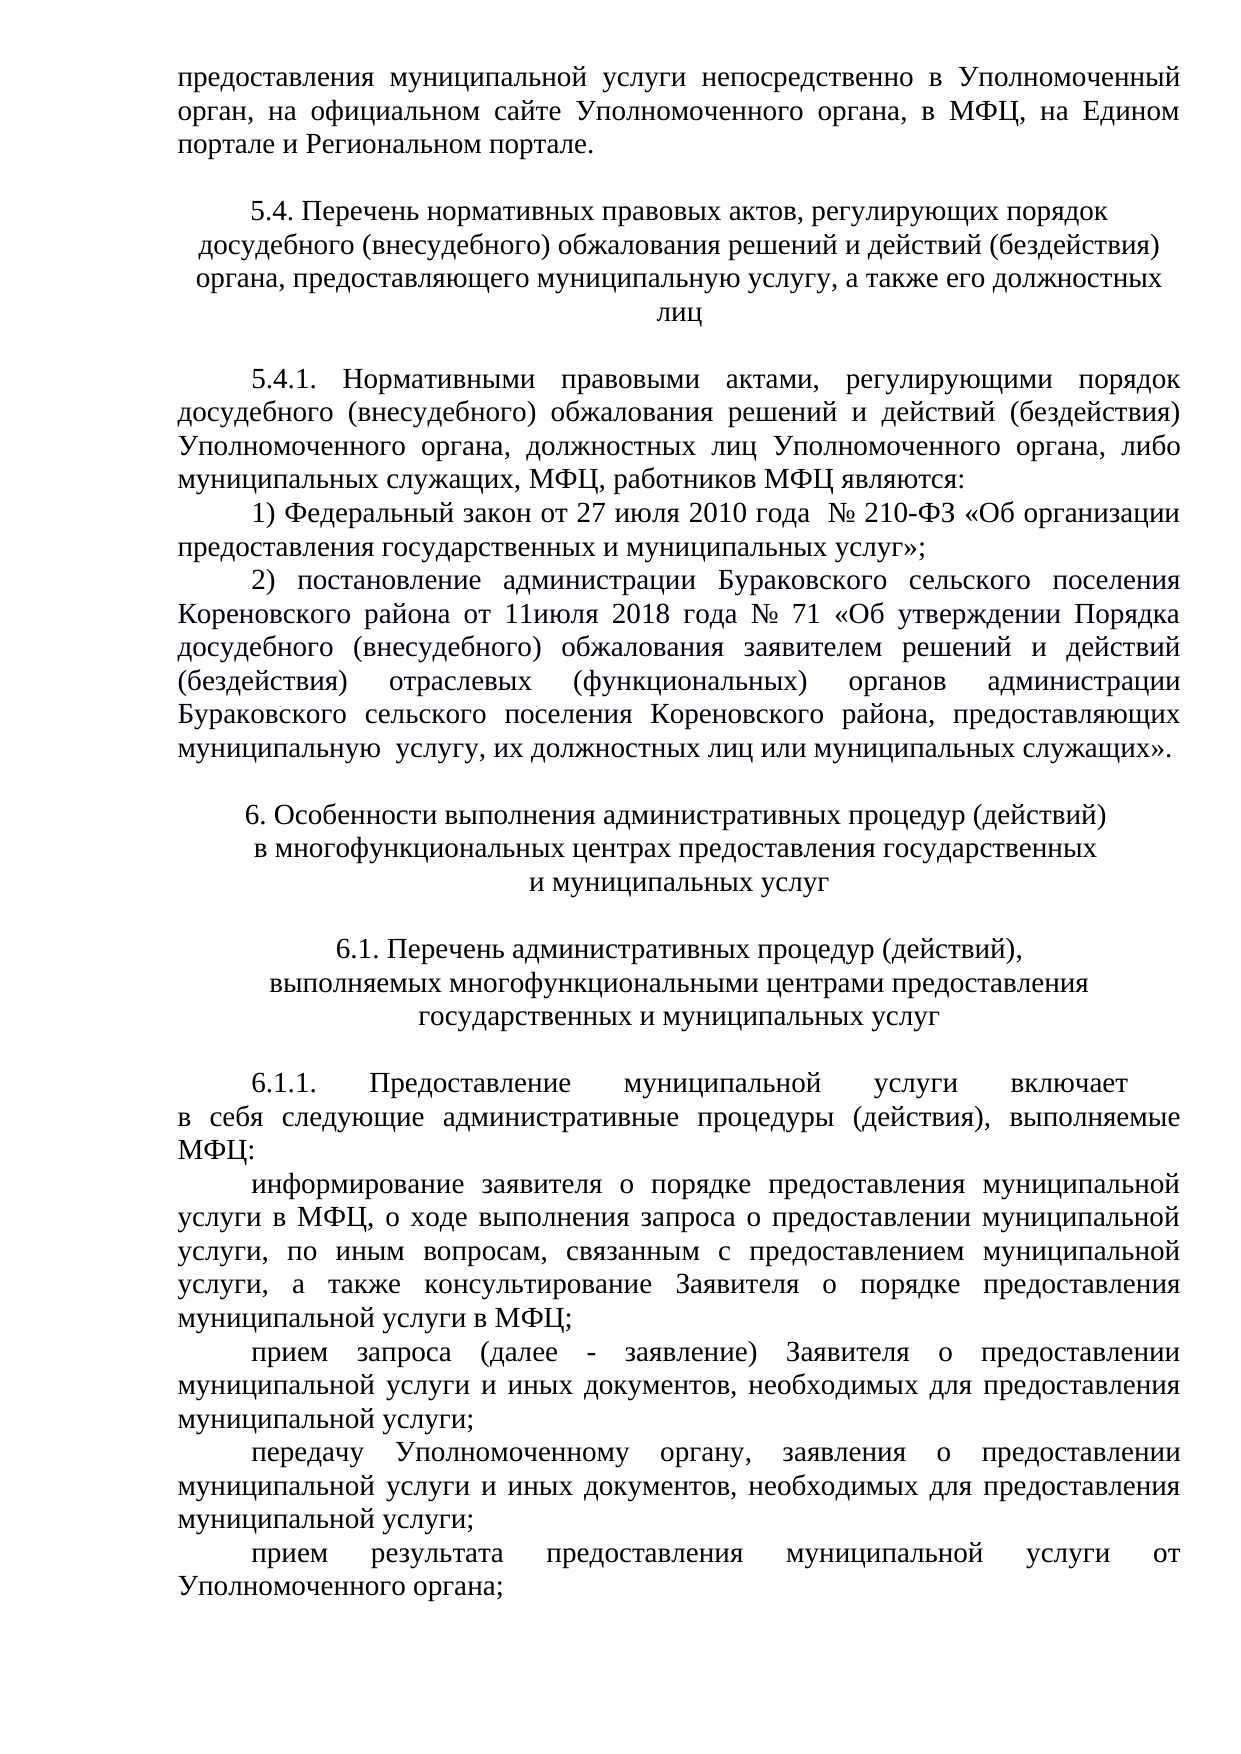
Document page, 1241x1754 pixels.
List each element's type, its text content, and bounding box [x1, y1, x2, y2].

text информирование заявителя о порядке предоставления муниципальной услуги в МФЦ, о ходе выполнения запроса о предоставлении муниципальной услуги, по иным вопросам, связанным с предоставлением муниципальной услуги, а также консультирование Заявителя о порядке предоставления муниципальной услуги в МФЦ; [177, 1166, 1181, 1334]
text 1) Федеральный закон от 27 июля 2010 года № 210-ФЗ «Об организации предоставления государственных и муниципальных услуг»; [177, 495, 1181, 562]
text прием результата предоставления муниципальной услуги от Уполномоченного органа; [177, 1535, 1181, 1602]
text 2) постановление администрации Бураковского сельского поселения Кореновского района от 11июля 2018 года № 71 «Об утверждении Порядка досудебного (внесудебного) обжалования заявителем решений и действий (бездействия) отраслевых (функциональных) органов администрации Бураковского сельского поселения Кореновского района, предоставляющих муниципальную услугу, их должностных лиц или муниципальных служащих». [177, 562, 1181, 763]
text 5.4. Перечень нормативных правовых актов, регулирующих порядок досудебного (внесудебного) обжалования решений и действий (бездействия) органа, предоставляющего муниципальную услугу, а также его должностных лиц [177, 193, 1181, 327]
text прием запроса (далее - заявление) Заявителя о предоставлении муниципальной услуги и иных документов, необходимых для предоставления муниципальной услуги; [177, 1334, 1181, 1434]
text передачу Уполномоченному органу, заявления о предоставлении муниципальной услуги и иных документов, необходимых для предоставления муниципальной услуги; [177, 1434, 1181, 1535]
text 6.1. Перечень административных процедур (действий), [177, 931, 1181, 965]
text 6. Особенности выполнения административных процедур (действий) в многофункциональных центрах предоставления государственных и муниципальных услуг [177, 797, 1181, 898]
text 5.4.1. Нормативными правовыми актами, регулирующими порядок досудебного (внесудебного) обжалования решений и действий (бездействия) Уполномоченного органа, должностных лиц Уполномоченного органа, либо муниципальных служащих, МФЦ, работников МФЦ являются: [177, 361, 1181, 495]
text государственных и муниципальных услуг [177, 998, 1181, 1032]
text выполняемых многофункциональными центрами предоставления [177, 965, 1181, 998]
text 6.1.1. Предоставление муниципальной услуги включает в себя следующие административные процедуры (действия), выполняемые МФЦ: [177, 1065, 1181, 1166]
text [177, 59, 1181, 160]
